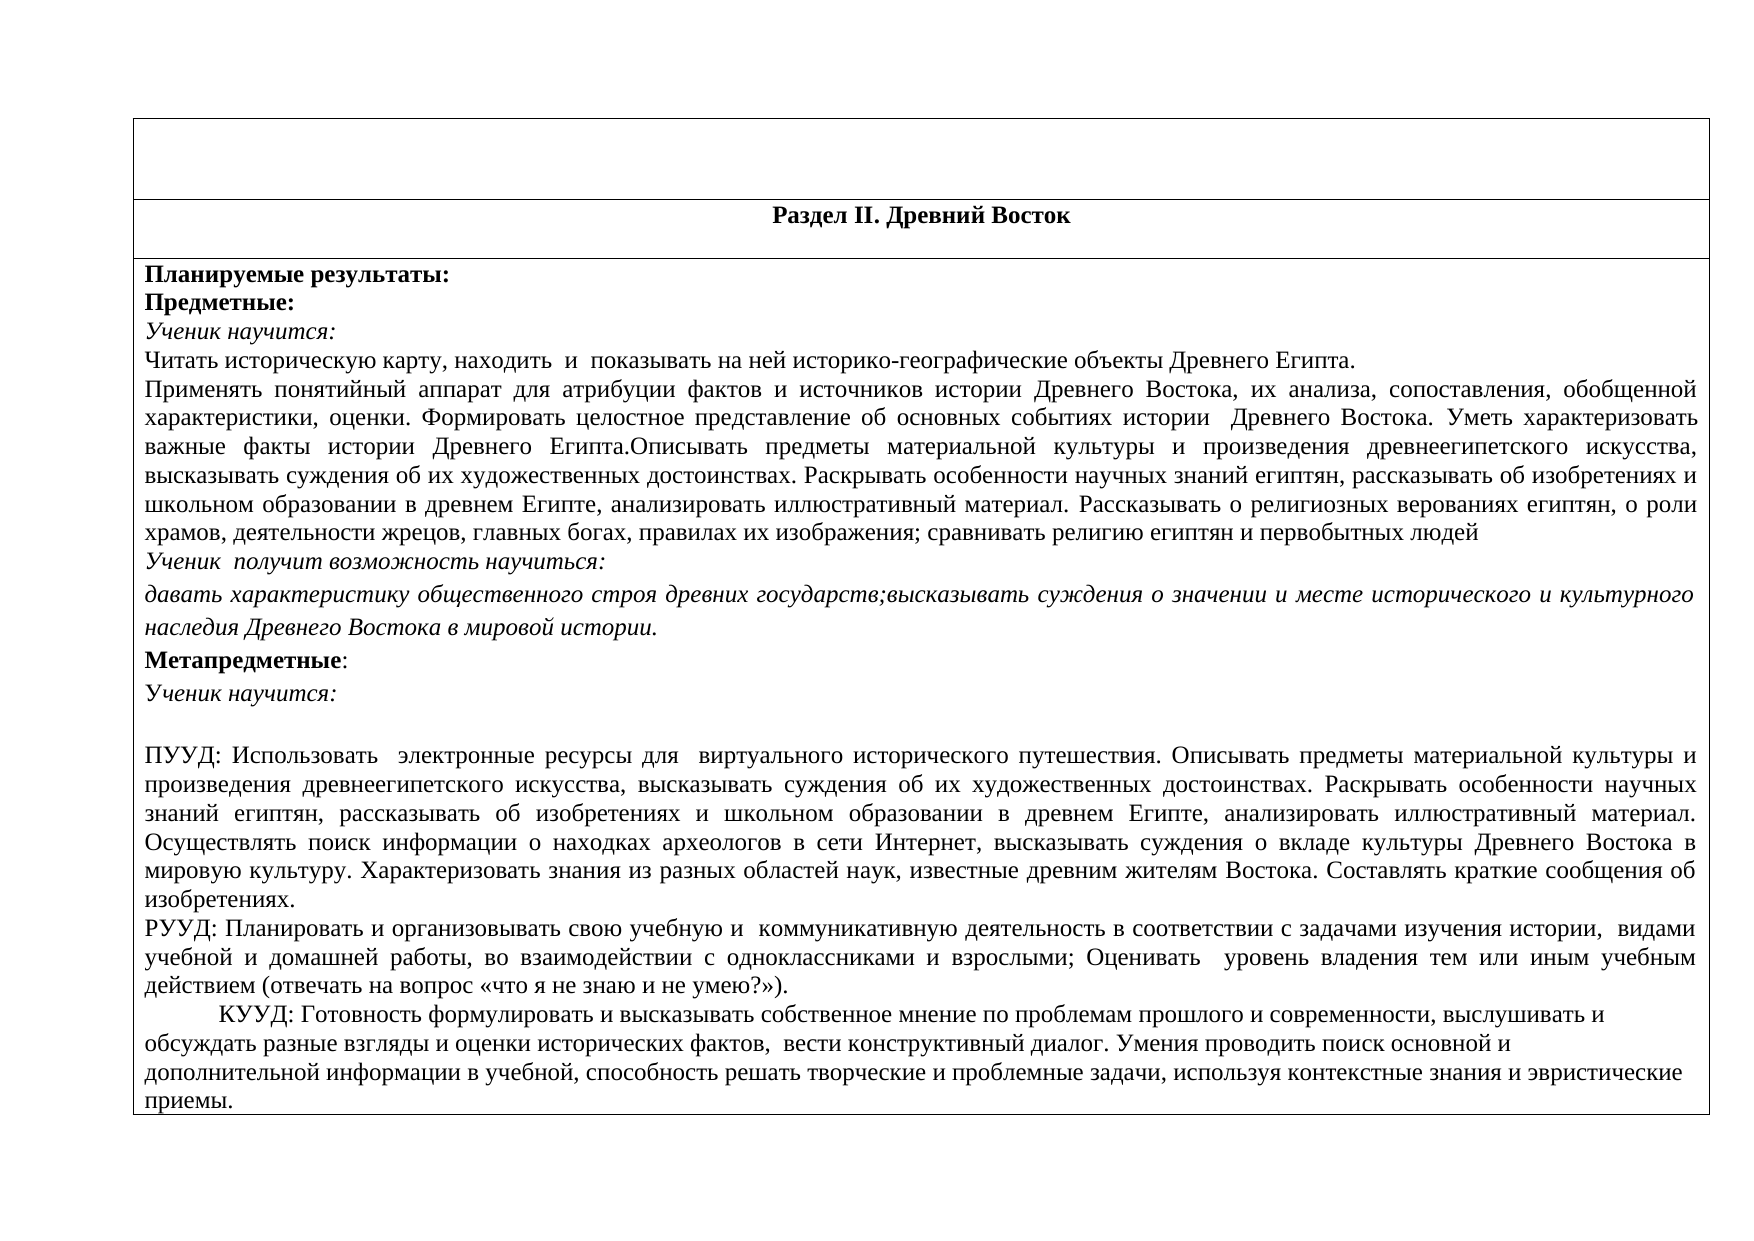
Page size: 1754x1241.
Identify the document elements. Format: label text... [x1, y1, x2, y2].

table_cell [134, 119, 1709, 199]
table_cell Раздел II. Древний Восток [134, 200, 1709, 258]
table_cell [134, 259, 1709, 1114]
